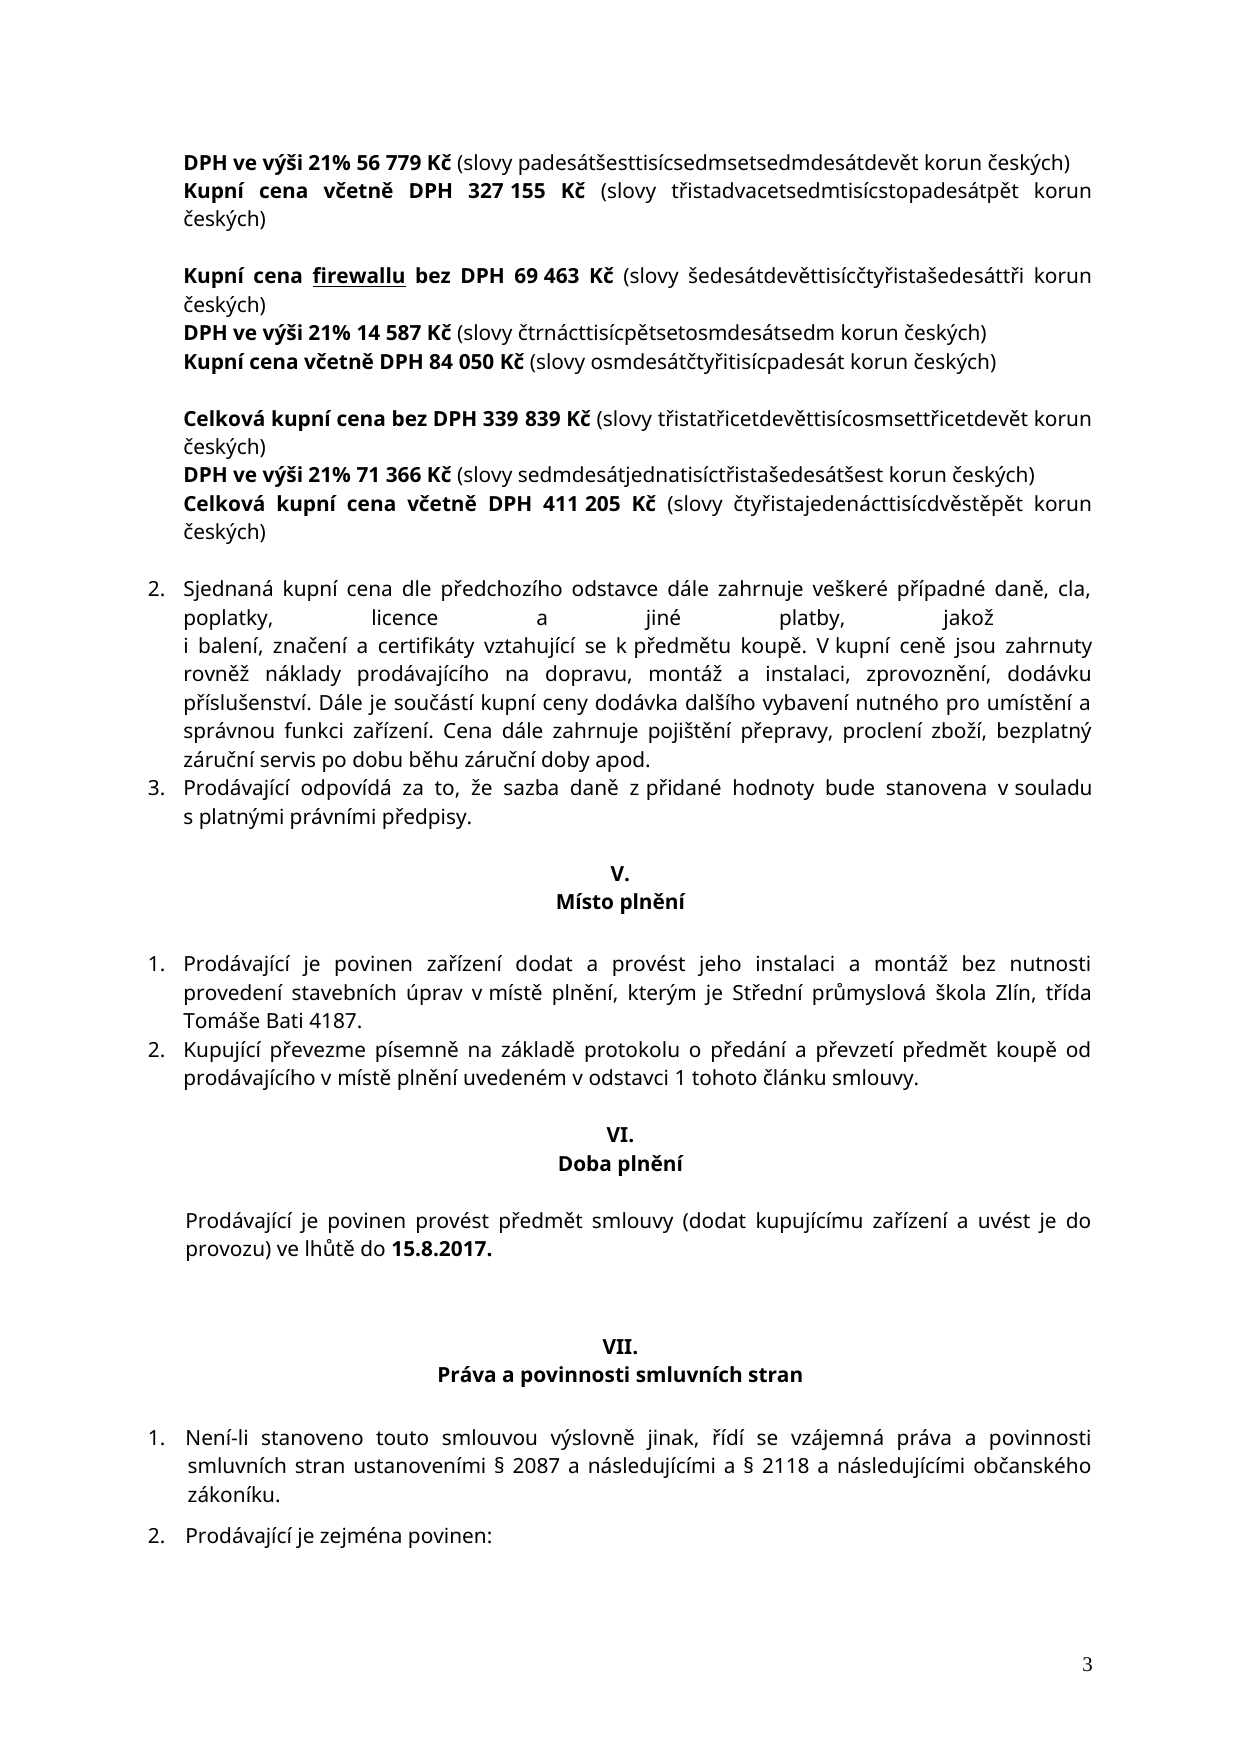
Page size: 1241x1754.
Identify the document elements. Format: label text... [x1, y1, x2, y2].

text DPH ve výši 21% 56 779 Kč (slovy padesátšesttisícsedmsetsedmdesátdevět korun českých) [183, 148, 1092, 176]
text Kupní cena včetně DPH 327 155 Kč (slovy třistadvacetsedmtisícstopadesátpět korun českých) [183, 176, 1092, 233]
text DPH ve výši 21% 14 587 Kč (slovy čtrnácttisícpětsetosmdesátsedm korun českých) [183, 318, 1092, 347]
list Prodávající je povinen zařízení dodat a provést jeho instalaci a montáž bez nutnosti provedení stavebních úprav v místě plnění, kterým je Střední průmyslová škola Zlín, třída Tomáše Bati 4187. [148, 949, 1092, 1035]
text Kupní cena včetně DPH 84 050 Kč (slovy osmdesátčtyřitisícpadesát korun českých) [183, 347, 1092, 375]
list Prodávající odpovídá za to, že sazba daně z přidané hodnoty bude stanovena v souladu s platnými právními předpisy. [148, 773, 1092, 830]
text Celková kupní cena bez DPH 339 839 Kč (slovy třistatřicetdevěttisícosmsettřicetdevět korun českých) [183, 404, 1092, 461]
text DPH ve výši 21% 71 366 Kč (slovy sedmdesátjednatisíctřistašedesátšest korun českých) [183, 461, 1092, 489]
text VII. [148, 1332, 1092, 1361]
subtitle Práva a povinnosti smluvních stran [148, 1361, 1092, 1389]
list Sjednaná kupní cena dle předchozího odstavce dále zahrnuje veškeré případné daně, cla, poplatky, licence a jiné platby, jakož i balení, značení a certifikáty vztahující se k předmětu koupě. V kupní ceně jsou zahrnuty rovněž náklady prodávajícího na dopravu, montáž a instalaci, zprovoznění, dodávku příslušenství. Dále je součástí kupní ceny dodávka dalšího vybavení nutného pro umístění a správnou funkci zařízení. Cena dále zahrnuje pojištění přepravy, proclení zboží, bezplatný záruční servis po dobu běhu záruční doby apod. [148, 574, 1092, 773]
list Není-li stanoveno touto smlouvou výslovně jinak, řídí se vzájemná práva a povinnosti smluvních stran ustanoveními § 2087 a následujícími a § 2118 a následujícími občanského zákoníku. [148, 1423, 1092, 1508]
text V. [148, 859, 1092, 887]
subtitle Doba plnění [148, 1149, 1092, 1177]
text VI. [148, 1120, 1092, 1149]
list Prodávající je povinen provést předmět smlouvy (dodat kupujícímu zařízení a uvést je do provozu) ve lhůtě do 15.8.2017. [185, 1206, 1092, 1263]
subtitle Místo plnění [148, 887, 1092, 916]
list Kupující převezme písemně na základě protokolu o předání a převzetí předmět koupě od prodávajícího v místě plnění uvedeném v odstavci 1 tohoto článku smlouvy. [148, 1035, 1092, 1092]
list Prodávající je zejména povinen: [148, 1521, 1092, 1549]
text Celková kupní cena včetně DPH 411 205 Kč (slovy čtyřistajedenácttisícdvěstěpět korun českých) [183, 489, 1092, 546]
text Kupní cena firewallu bez DPH 69 463 Kč (slovy šedesátdevěttisícčtyřistašedesáttři korun českých) [183, 261, 1092, 318]
